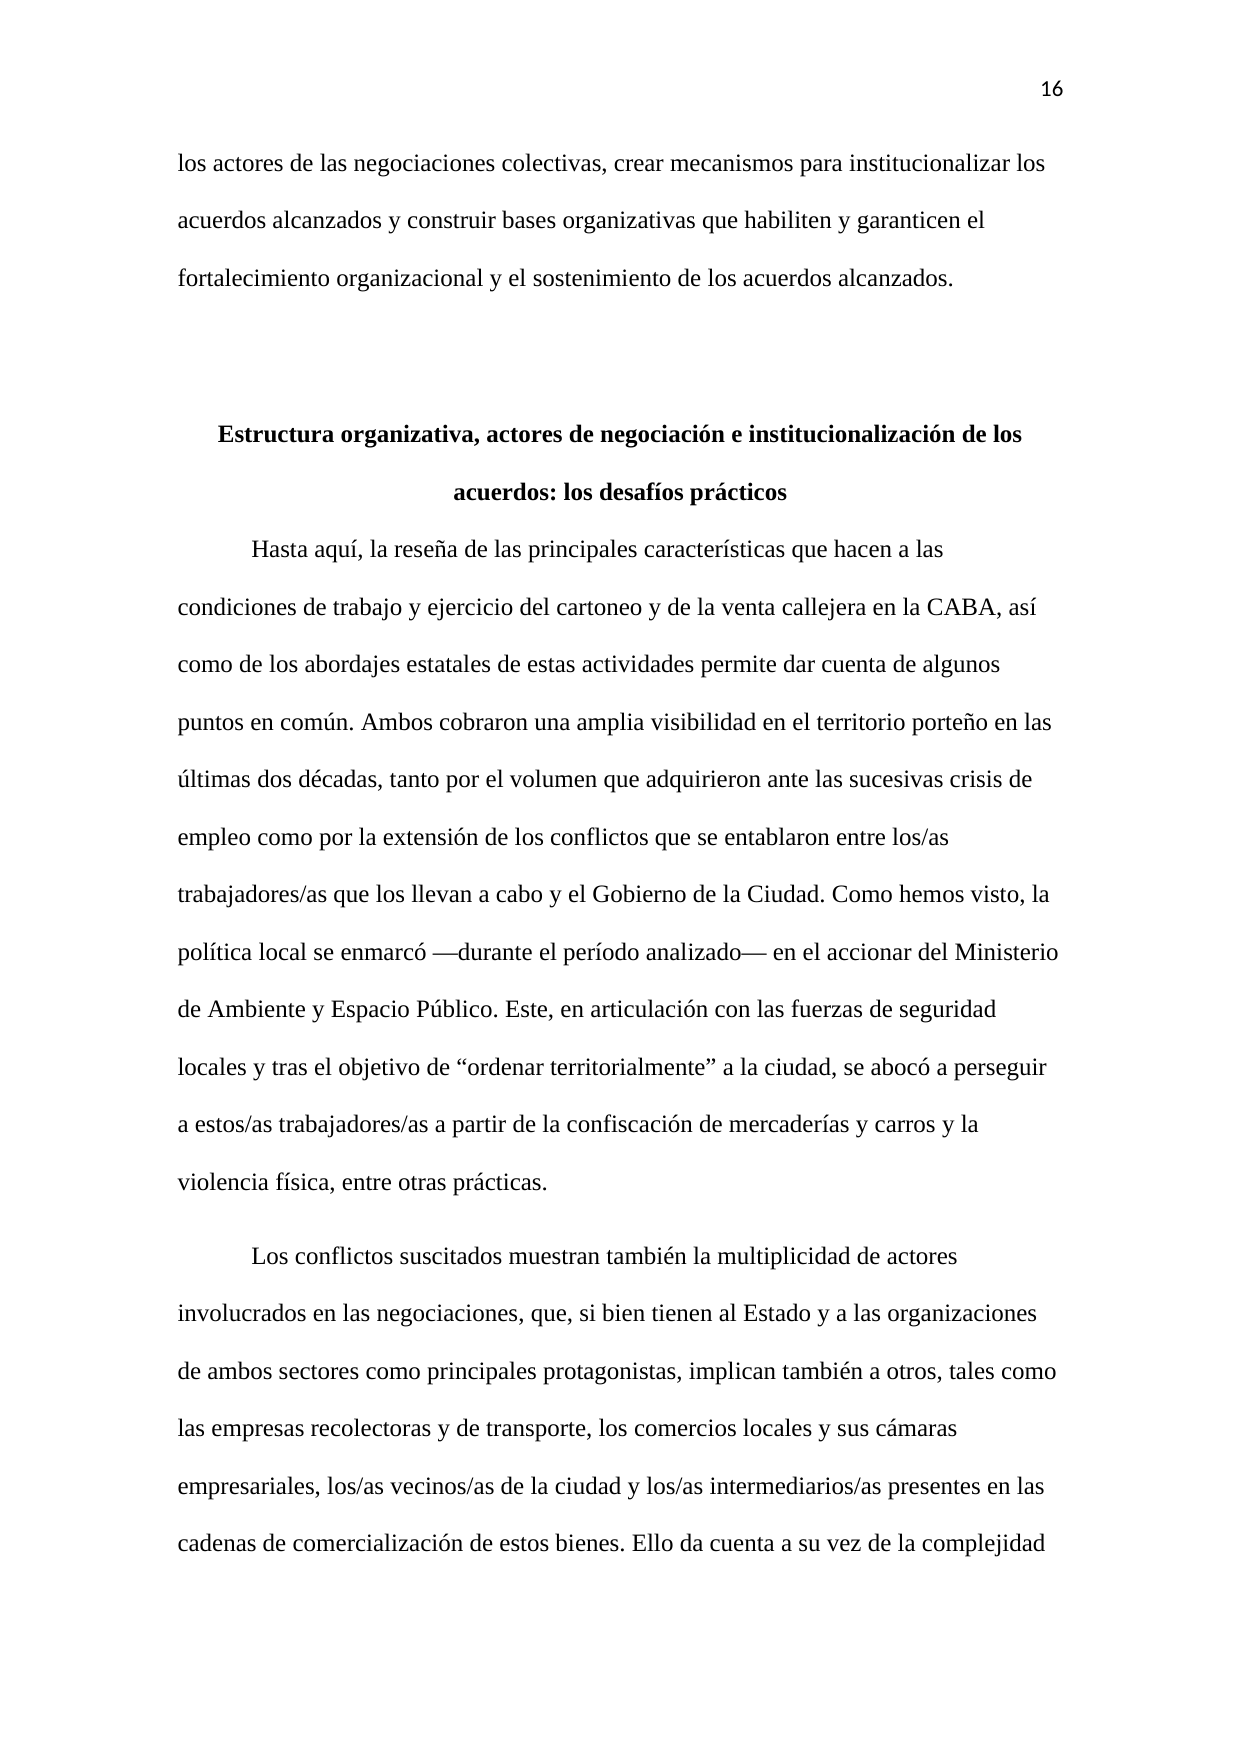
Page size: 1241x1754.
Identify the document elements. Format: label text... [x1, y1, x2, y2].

subtitle Estructura organizativa, actores de negociación e institucionalización de los acuerdos: los desafíos prácticos [177, 419, 1063, 506]
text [177, 148, 1063, 291]
text Hasta aquí, la reseña de las principales características que hacen a las condiciones de trabajo y ejercicio del cartoneo y de la venta callejera en la CABA, así como de los abordajes estatales de estas actividades permite dar cuenta de algunos puntos en común. Ambos cobraron una amplia visibilidad en el territorio porteño en las últimas dos décadas, tanto por el volumen que adquirieron ante las sucesivas crisis de empleo como por la extensión de los conflictos que se entablaron entre los/as trabajadores/as que los llevan a cabo y el Gobierno de la Ciudad. Como hemos visto, la política local se enmarcó —durante el período analizado— en el accionar del Ministerio de Ambiente y Espacio Público. Este, en articulación con las fuerzas de seguridad locales y tras el objetivo de “ordenar territorialmente” a la ciudad, se abocó a perseguir a estos/as trabajadores/as a partir de la confiscación de mercaderías y carros y la violencia física, entre otras prácticas. [177, 534, 1063, 1196]
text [177, 1241, 1063, 1557]
